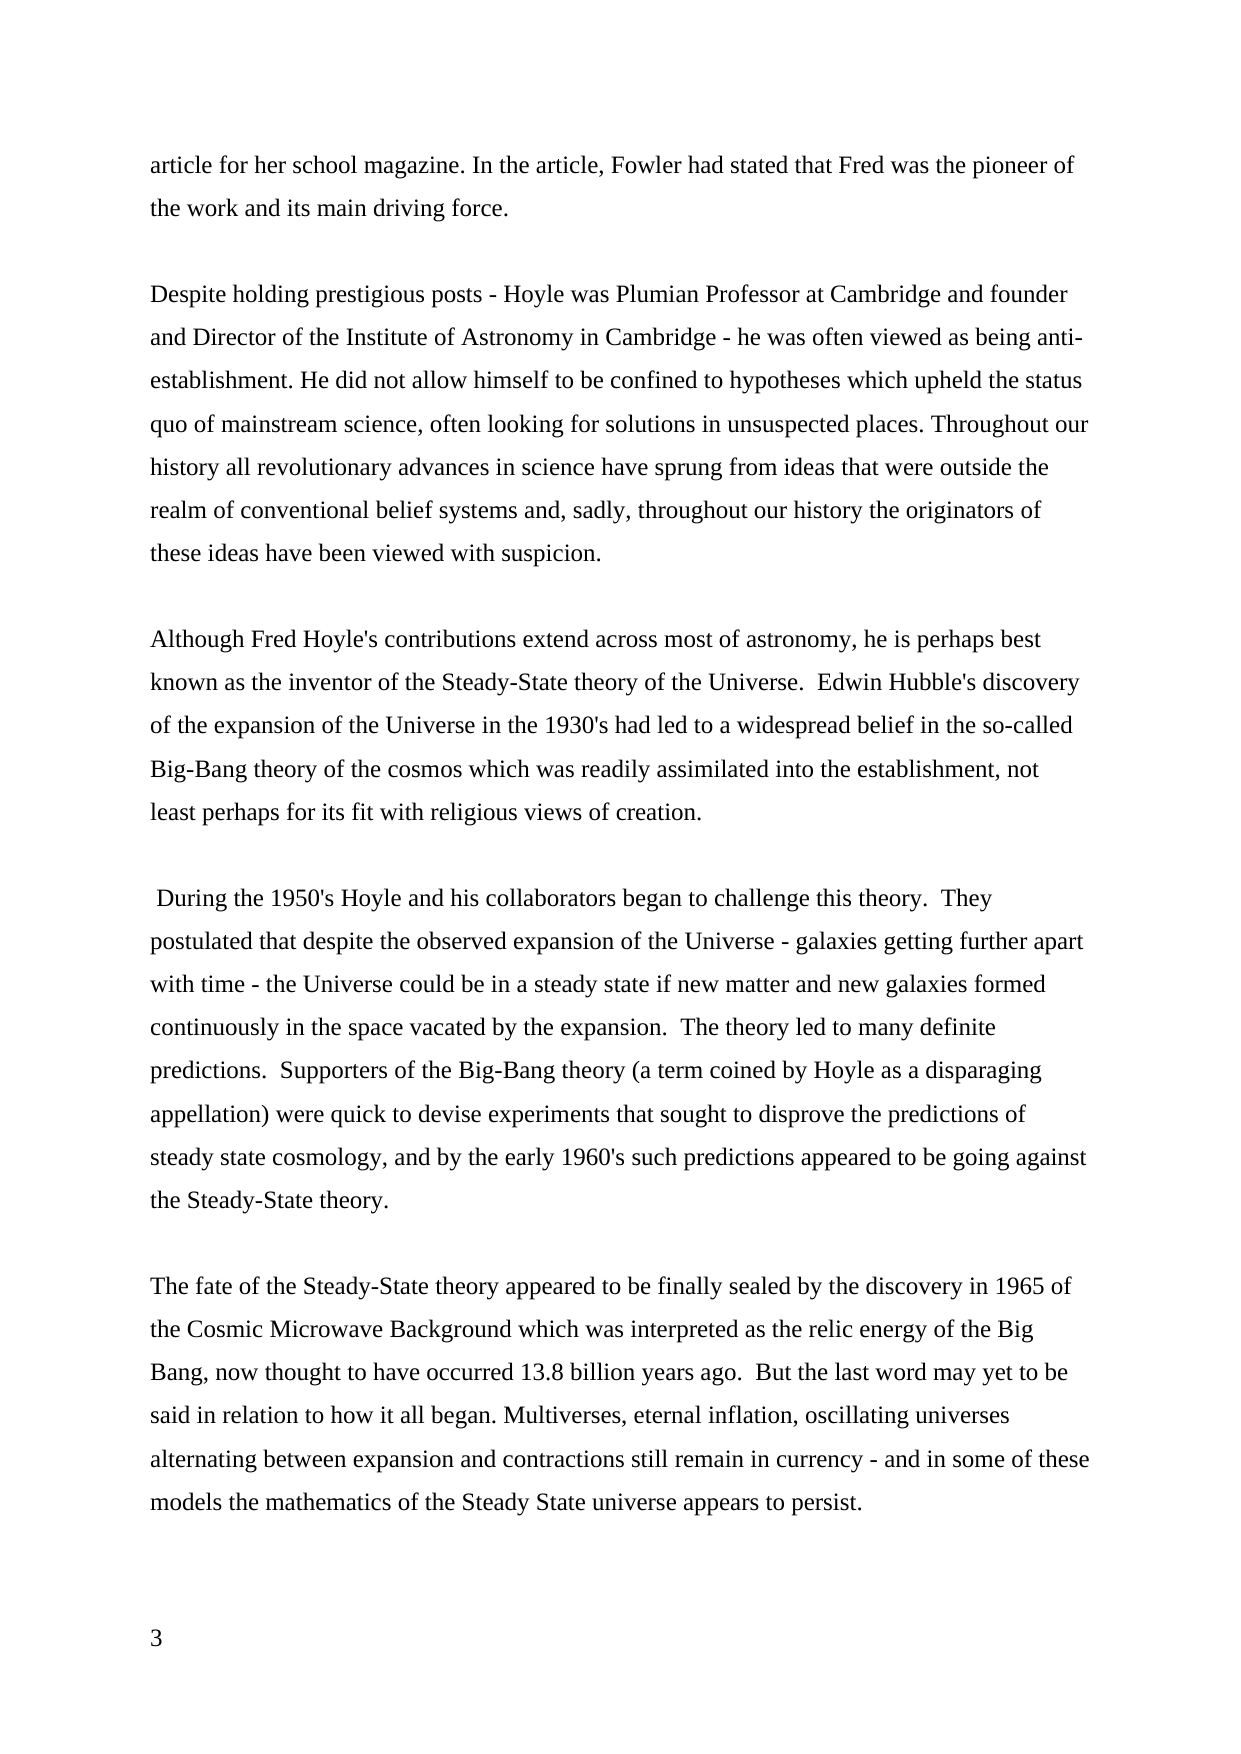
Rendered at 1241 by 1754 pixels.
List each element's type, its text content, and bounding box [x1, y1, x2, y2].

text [150, 150, 1090, 222]
text Despite holding prestigious posts - Hoyle was Plumian Professor at Cambridge and founder and Director of the Institute of Astronomy in Cambridge - he was often viewed as being anti-establishment. He did not allow himself to be confined to hypotheses which upheld the status quo of mainstream science, often looking for solutions in unsuspected places. Throughout our history all revolutionary advances in science have sprung from ideas that were outside the realm of conventional belief systems and, sadly, throughout our history the originators of these ideas have been viewed with suspicion. [150, 279, 1090, 567]
text The fate of the Steady-State theory appeared to be finally sealed by the discovery in 1965 of the Cosmic Microwave Background which was interpreted as the relic energy of the Big Bang, now thought to have occurred 13.8 billion years ago. But the last word may yet to be said in relation to how it all began. Multiverses, eternal inflation, oscillating universes alternating between expansion and contractions still remain in currency - and in some of these models the mathematics of the Steady State universe appears to persist. [150, 1271, 1090, 1516]
text During the 1950's Hoyle and his collaborators began to challenge this theory. They postulated that despite the observed expansion of the Universe - galaxies getting further apart with time - the Universe could be in a steady state if new matter and new galaxies formed continuously in the space vacated by the expansion. The theory led to many definite predictions. Supporters of the Big-Bang theory (a term coined by Hoyle as a disparaging appellation) were quick to devise experiments that sought to disprove the predictions of steady state cosmology, and by the early 1960's such predictions appeared to be going against the Steady-State theory. [150, 883, 1090, 1214]
text Although Fred Hoyle's contributions extend across most of astronomy, he is perhaps best known as the inventor of the Steady-State theory of the Universe. Edwin Hubble's discovery of the expansion of the Universe in the 1930's had led to a widespread belief in the so-called Big-Bang theory of the cosmos which was readily assimilated into the establishment, not least perhaps for its fit with religious views of creation. [150, 624, 1090, 826]
